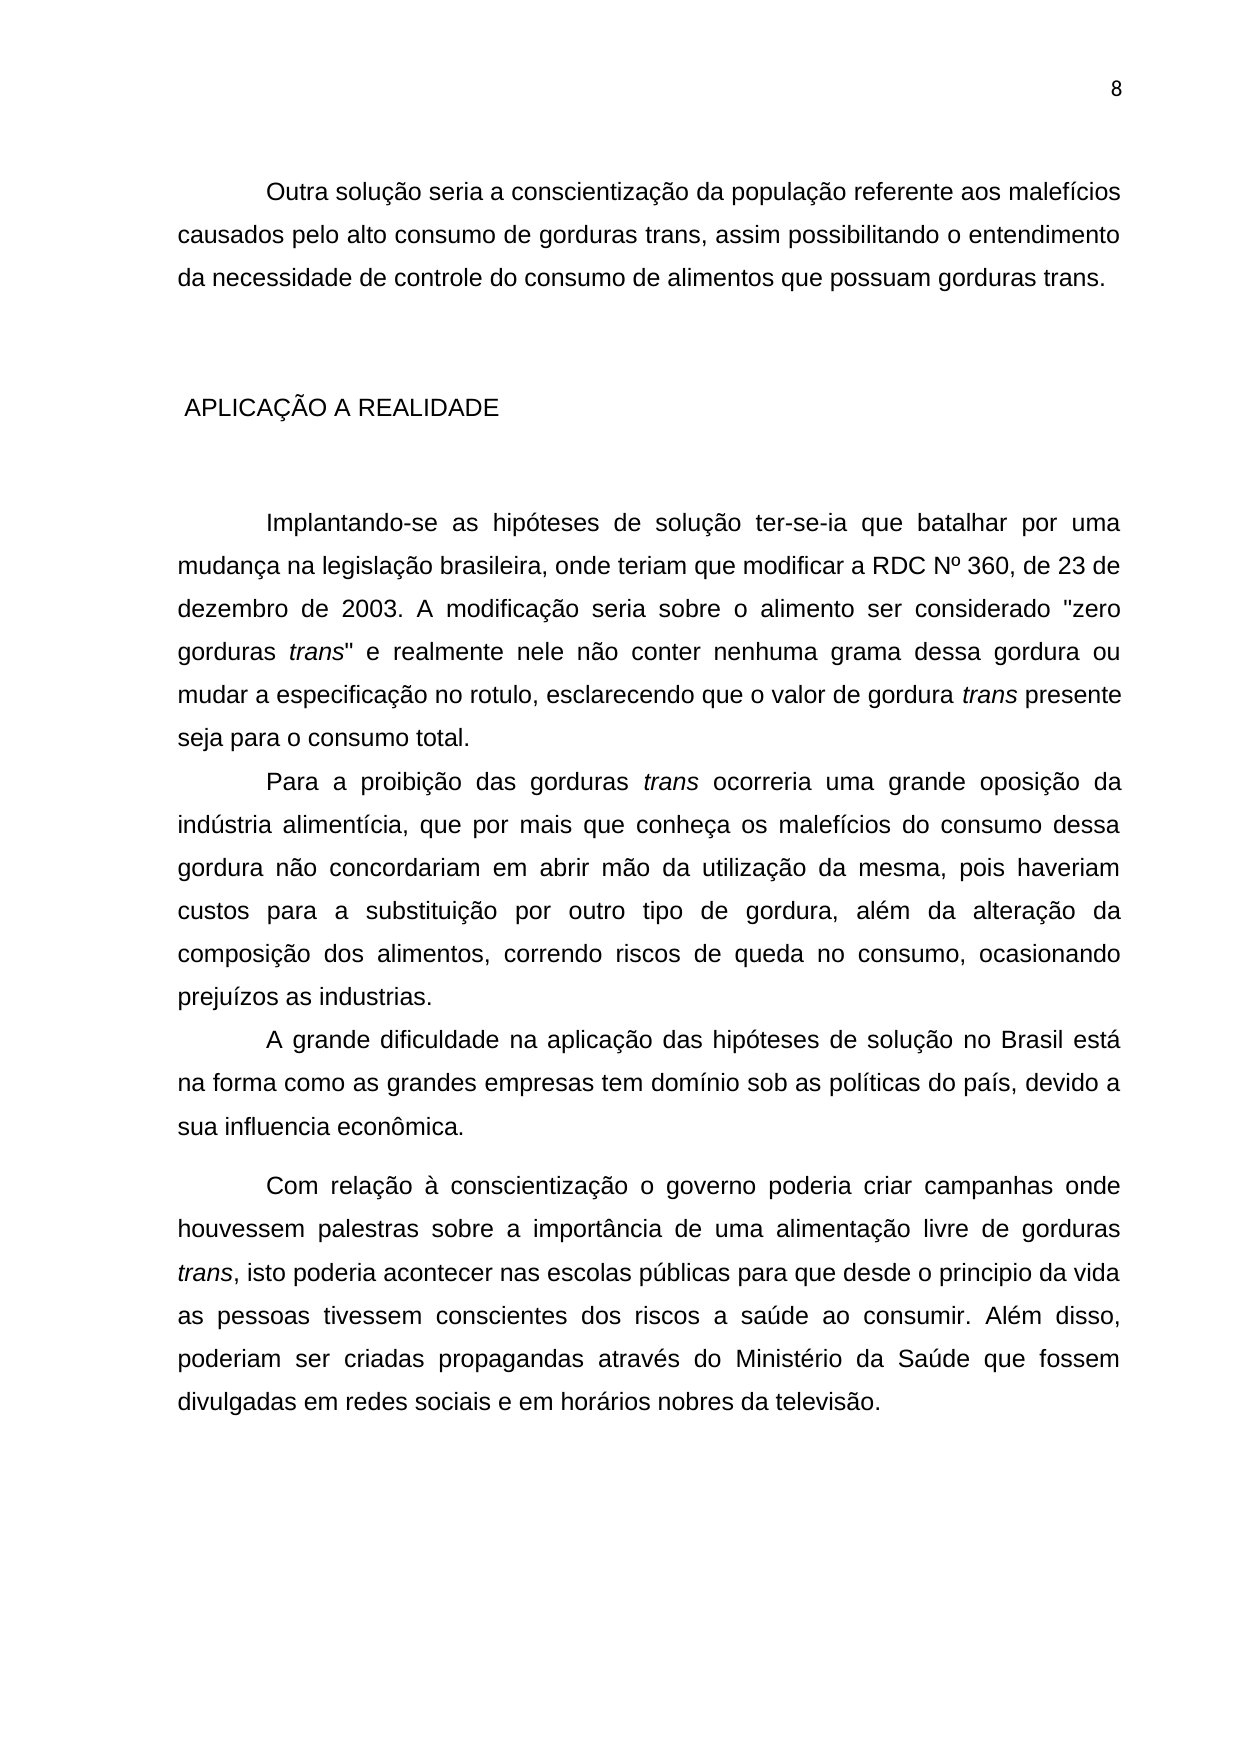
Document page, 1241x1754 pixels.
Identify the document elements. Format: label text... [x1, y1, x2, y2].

text Outra solução seria a conscientização da população referente aos malefícios causados pelo alto consumo de gorduras trans, assim possibilitando o entendimento da necessidade de controle do consumo de alimentos que possuam gorduras trans. [177, 177, 1122, 292]
text APLICAÇÃO A REALIDADE [177, 393, 1122, 422]
text Com relação à conscientização o governo poderia criar campanhas onde houvessem palestras sobre a importância de uma alimentação livre de gorduras trans, isto poderia acontecer nas escolas públicas para que desde o principio da vida as pessoas tivessem conscientes dos riscos a saúde ao consumir. Além disso, poderiam ser criadas propagandas através do Ministério da Saúde que fossem divulgadas em redes sociais e em horários nobres da televisão. [177, 1171, 1122, 1416]
text Implantando-se as hipóteses de solução ter-se-ia que batalhar por uma mudança na legislação brasileira, onde teriam que modificar a RDC Nº 360, de 23 de dezembro de 2003. A modificação seria sobre o alimento ser considerado "zero gorduras trans" e realmente nele não conter nenhuma grama dessa gordura ou mudar a especificação no rotulo, esclarecendo que o valor de gordura trans presente seja para o consumo total. [177, 508, 1122, 752]
text A grande dificuldade na aplicação das hipóteses de solução no Brasil está na forma como as grandes empresas tem domínio sob as políticas do país, devido a sua influencia econômica. [177, 1025, 1122, 1140]
text Para a proibição das gorduras trans ocorreria uma grande oposição da indústria alimentícia, que por mais que conheça os malefícios do consumo dessa gordura não concordariam em abrir mão da utilização da mesma, pois haveriam custos para a substituição por outro tipo de gordura, além da alteração da composição dos alimentos, correndo riscos de queda no consumo, ocasionando prejuízos as industrias. [177, 767, 1122, 1011]
